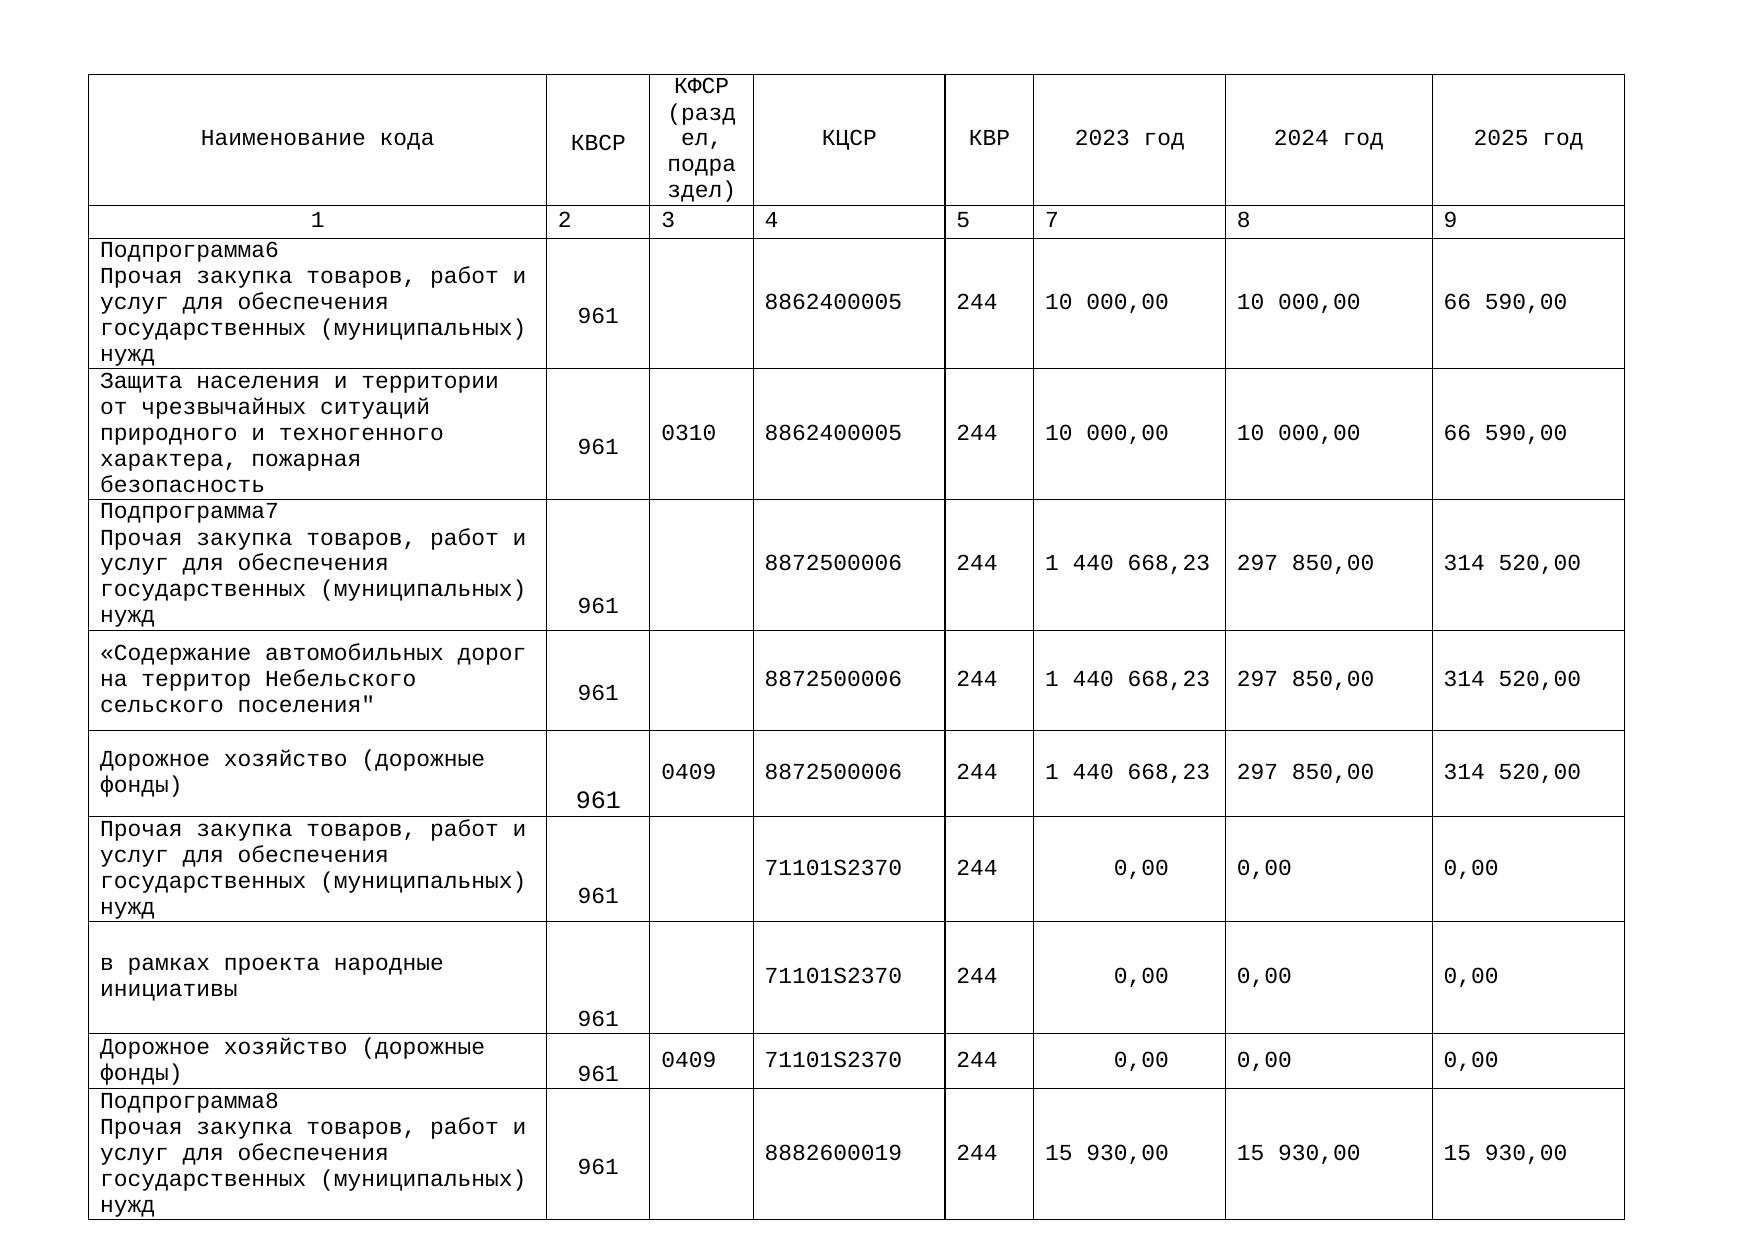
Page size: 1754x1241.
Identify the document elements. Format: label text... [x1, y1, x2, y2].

table_cell 71101S2370 [754, 1034, 944, 1088]
table_header 2025 год [1433, 75, 1624, 204]
table_header Наименование кода [89, 75, 546, 204]
table_cell 8872500006 [754, 500, 944, 629]
table_cell 961 [547, 922, 649, 1033]
table_cell 0,00 [1433, 817, 1624, 921]
table_cell Подпрограмма6 Прочая закупка товаров, работ и услуг для обеспечения государственных (муниципальных) нужд [89, 239, 546, 368]
table_cell 0,00 [1034, 1034, 1225, 1088]
table_cell в рамках проекта народные инициативы [89, 922, 546, 1033]
table_cell 10 000,00 [1034, 369, 1225, 499]
table_cell 8872500006 [754, 731, 944, 816]
table_cell [650, 817, 753, 921]
table_cell [650, 922, 753, 1033]
table_header 2023 год [1034, 75, 1225, 204]
table_cell 961 [547, 631, 649, 730]
table_cell [650, 239, 753, 368]
table_cell 961 [547, 369, 649, 499]
table_cell 8872500006 [754, 631, 944, 730]
table_cell 10 000,00 [1226, 369, 1432, 499]
table_cell [650, 1089, 753, 1219]
table_cell 244 [946, 239, 1033, 368]
table_cell 0409 [650, 1034, 753, 1088]
table_cell 1 440 668,23 [1034, 631, 1225, 730]
table_cell Дорожное хозяйство (дорожные фонды) [89, 731, 546, 816]
table_cell 244 [946, 369, 1033, 499]
table_cell 244 [946, 817, 1033, 921]
table_cell 5 [946, 206, 1033, 237]
table_cell 0,00 [1226, 817, 1432, 921]
table_cell 10 000,00 [1226, 239, 1432, 368]
table_cell 297 850,00 [1226, 731, 1432, 816]
table_cell 0,00 [1226, 922, 1432, 1033]
table_cell 8862400005 [754, 239, 944, 368]
table_cell 314 520,00 [1433, 500, 1624, 629]
table_header КЦСР [754, 75, 944, 204]
table_cell 961 [547, 817, 649, 921]
table_cell 15 930,00 [1226, 1089, 1432, 1219]
table_cell Защита населения и территории от чрезвычайных ситуаций природного и техногенного характера, пожарная безопасность [89, 369, 546, 499]
table_cell 8862400005 [754, 369, 944, 499]
table_cell 0,00 [1034, 922, 1225, 1033]
table_cell 0,00 [1433, 1034, 1624, 1088]
table_cell 71101S2370 [754, 817, 944, 921]
table_cell 2 [547, 206, 649, 237]
table_cell 961 [547, 1089, 649, 1219]
table_cell 244 [946, 1089, 1033, 1219]
table_cell 3 [650, 206, 753, 237]
table_cell 1 440 668,23 [1034, 731, 1225, 816]
table_cell 314 520,00 [1433, 731, 1624, 816]
table_header КВР [946, 75, 1033, 204]
table_cell 297 850,00 [1226, 500, 1432, 629]
table_header КВСР [547, 75, 649, 204]
table_cell Прочая закупка товаров, работ и услуг для обеспечения государственных (муниципальных) нужд [89, 817, 546, 921]
table_cell 66 590,00 [1433, 369, 1624, 499]
table_header КФСР (раздел, подраздел) [650, 75, 753, 204]
table_cell 961 [547, 500, 649, 629]
table_cell 0409 [650, 731, 753, 816]
table_cell «Содержание автомобильных дорог на территор Небельского сельского поселения" [89, 631, 546, 730]
table_cell 15 930,00 [1034, 1089, 1225, 1219]
table_cell 244 [946, 922, 1033, 1033]
table_cell 0,00 [1034, 817, 1225, 921]
table_cell [650, 631, 753, 730]
table_cell 9 [1433, 206, 1624, 237]
table_cell [650, 500, 753, 629]
table_cell 961 [547, 1034, 649, 1088]
table_cell 7 [1034, 206, 1225, 237]
table_cell 71101S2370 [754, 922, 944, 1033]
table_cell 1 440 668,23 [1034, 500, 1225, 629]
table_cell 4 [754, 206, 944, 237]
table_cell 961 [547, 239, 649, 368]
table_cell 1 [89, 206, 546, 237]
table_cell 314 520,00 [1433, 631, 1624, 730]
table_cell 15 930,00 [1433, 1089, 1624, 1219]
table_cell 10 000,00 [1034, 239, 1225, 368]
table_cell Дорожное хозяйство (дорожные фонды) [89, 1034, 546, 1088]
table_cell Подпрограмма8 Прочая закупка товаров, работ и услуг для обеспечения государственных (муниципальных) нужд [89, 1089, 546, 1219]
table_cell 244 [946, 1034, 1033, 1088]
table_cell 8 [1226, 206, 1432, 237]
table_cell 0,00 [1226, 1034, 1432, 1088]
table_cell 961 [547, 731, 649, 816]
table_cell 297 850,00 [1226, 631, 1432, 730]
table_cell 0310 [650, 369, 753, 499]
table_cell 0,00 [1433, 922, 1624, 1033]
table_cell 244 [946, 500, 1033, 629]
table_cell 66 590,00 [1433, 239, 1624, 368]
table_cell 244 [946, 631, 1033, 730]
table_cell Подпрограмма7 Прочая закупка товаров, работ и услуг для обеспечения государственных (муниципальных) нужд [89, 500, 546, 629]
table_header 2024 год [1226, 75, 1432, 204]
table_cell 8882600019 [754, 1089, 944, 1219]
table_cell 244 [946, 731, 1033, 816]
